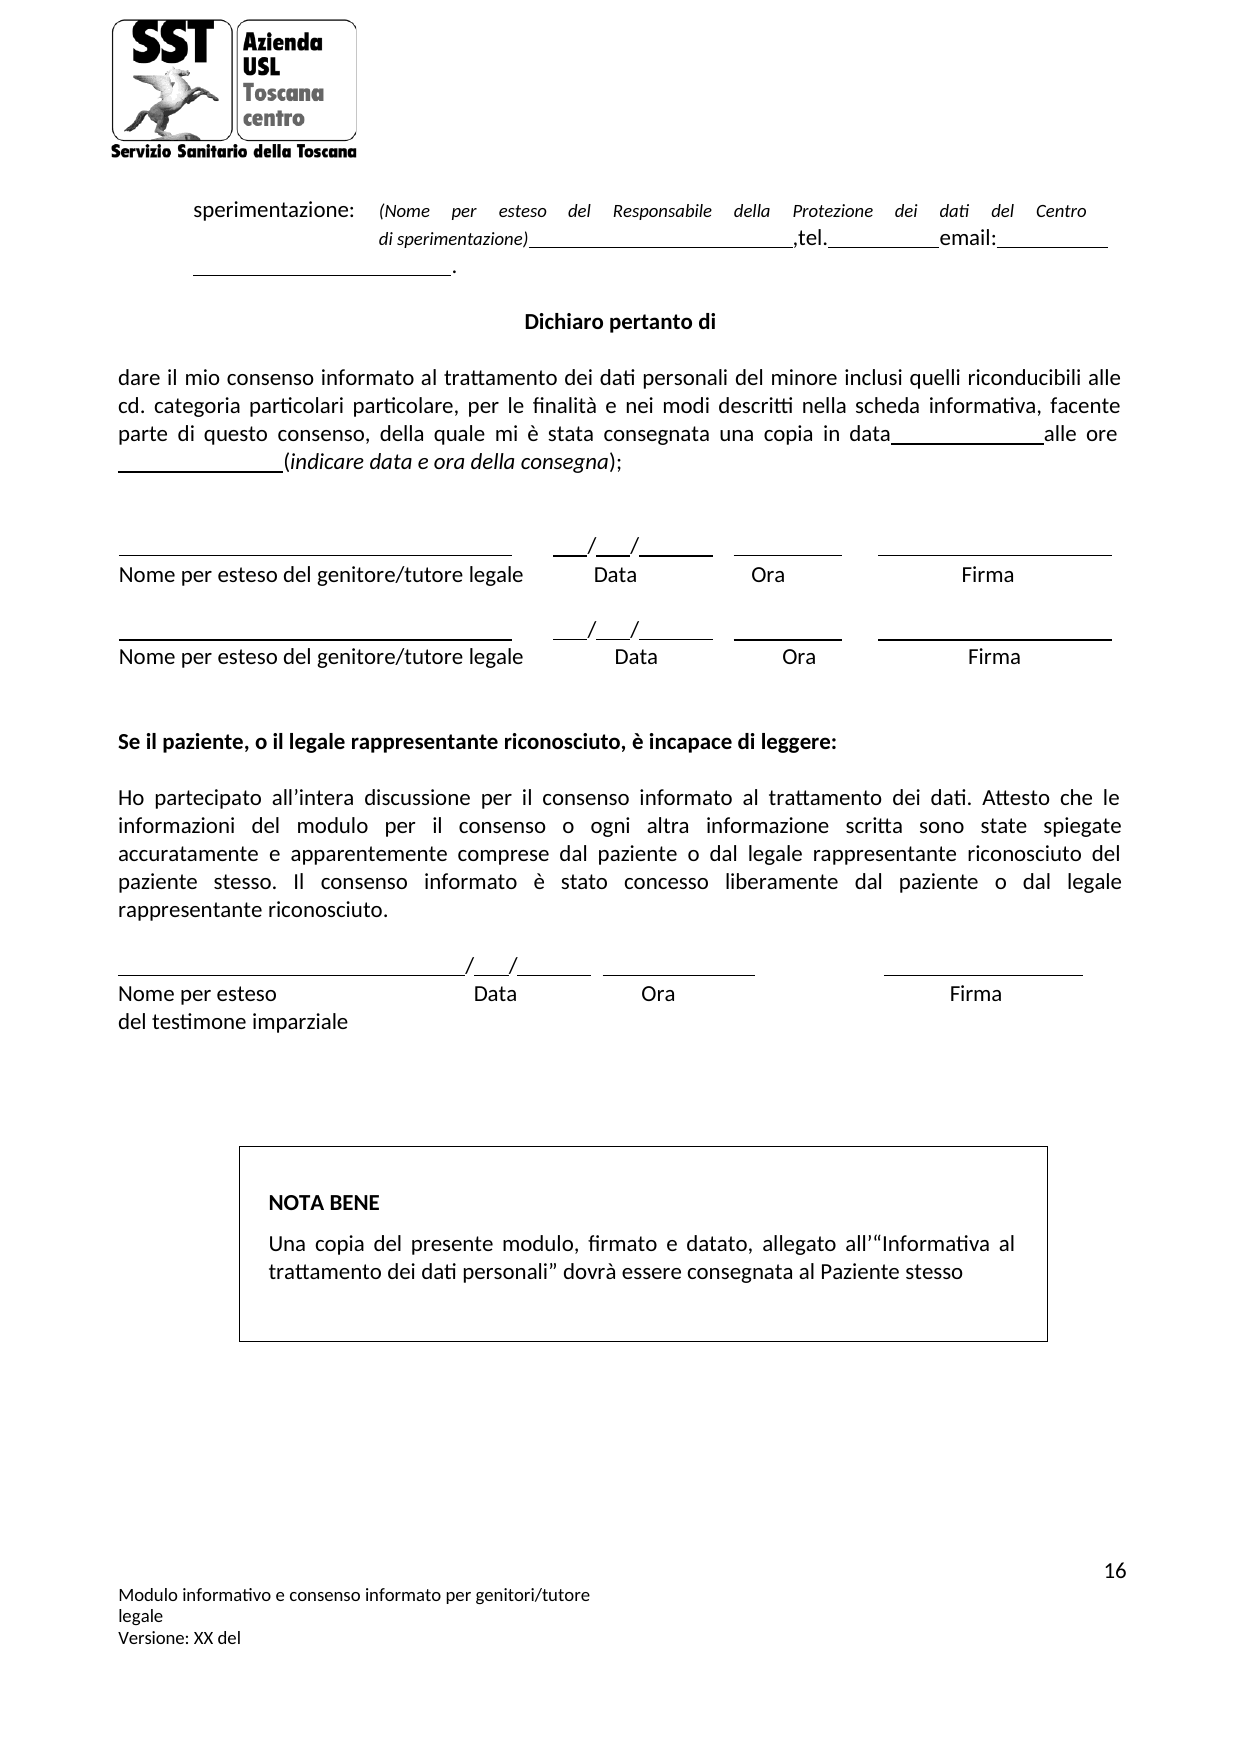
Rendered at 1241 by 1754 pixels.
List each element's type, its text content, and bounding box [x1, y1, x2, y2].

table_cell Data [537, 561, 723, 602]
table_cell Nome per esteso del genitore/tutore legale [114, 561, 537, 602]
text dare il mio consenso informato al trattamento dei dati personali del minore inclusi quelli riconducibili alle cd. categoria particolari particolare, per le finalità e nei modi descritti nella scheda informativa, facente parte di questo consenso, della quale mi è stata consegnata una copia in data alle ore [118, 363, 1123, 448]
table_header [723, 533, 859, 561]
table_cell [860, 602, 1116, 645]
text (indicare data e ora della consegna); [118, 448, 1138, 475]
table_cell Data [537, 645, 723, 671]
picture [111, 19, 357, 158]
table_cell [114, 602, 537, 645]
text sperimentazione: (Nome per esteso del Responsabile della Protezione dei dati del Centro di sperimentazione) ,tel. email: . [193, 195, 1122, 279]
text Nome per esteso Data Ora Firma del testimone imparziale [118, 979, 1003, 1035]
table_header [114, 533, 537, 561]
text Ho partecipato all’intera discussione per il consenso informato al trattamento dei dati. Attesto che le informazioni del modulo per il consenso o ogni altra informazione scritta sono state spiegate accuratamente e apparentemente comprese dal paziente o dal legale rappresentante riconosciuto del paziente stesso. Il consenso informato è stato concesso liberamente dal paziente o dal legale rappresentante riconosciuto. [118, 783, 1122, 923]
table_cell Ora [723, 561, 859, 602]
table_header [860, 533, 1116, 561]
table_cell / / [537, 602, 723, 645]
table_cell [723, 602, 859, 645]
subtitle Se il paziente, o il legale rappresentante riconosciuto, è incapace di leggere: [118, 727, 1138, 755]
text / / [118, 951, 1138, 979]
table_cell Firma [860, 645, 1116, 671]
table_cell Nome per esteso del genitore/tutore legale [114, 645, 537, 671]
table_cell Firma [860, 561, 1116, 602]
subtitle Dichiaro pertanto di [168, 307, 1072, 336]
table_cell Ora [723, 645, 859, 671]
table_header / / [537, 533, 723, 561]
